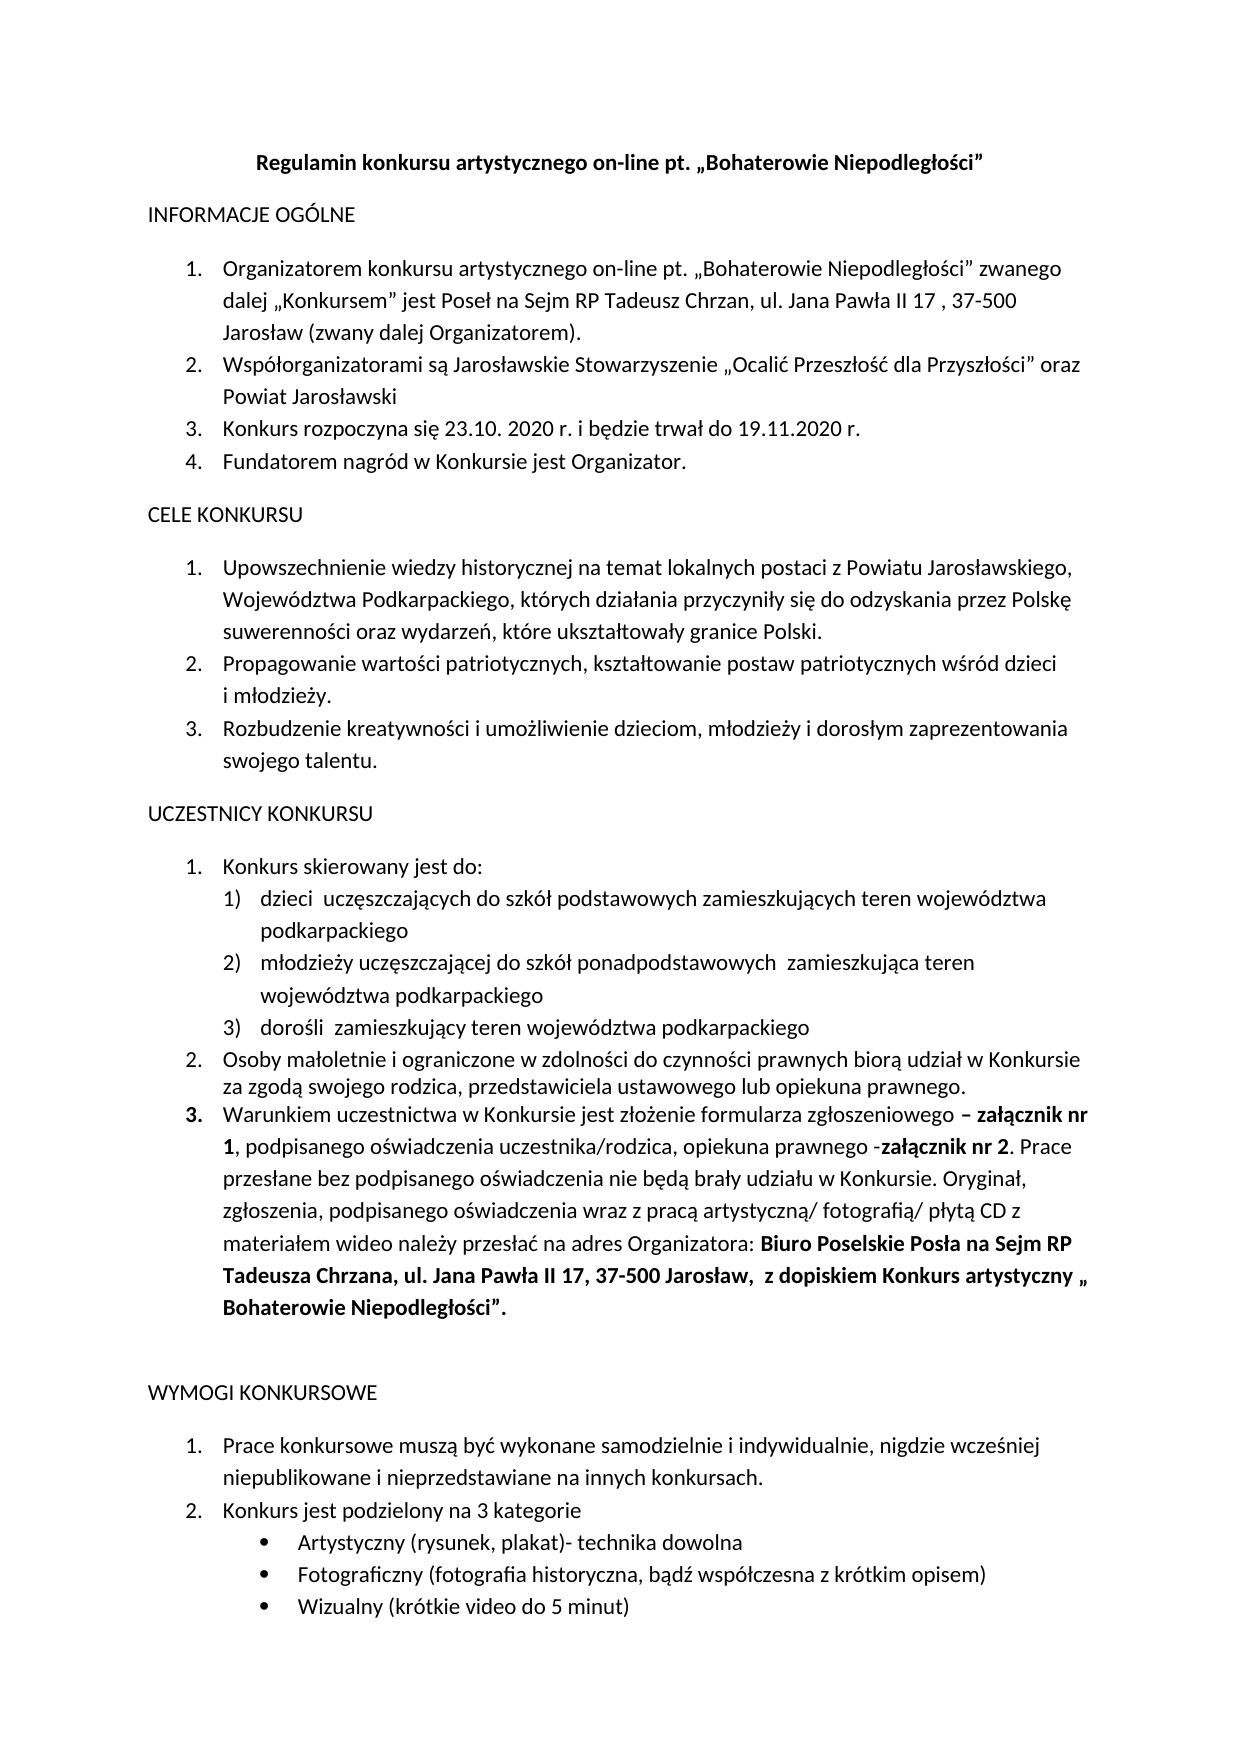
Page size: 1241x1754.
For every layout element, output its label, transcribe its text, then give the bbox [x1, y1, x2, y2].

list Fotograficzny (fotografia historyczna, bądź współczesna z krótkim opisem) [260, 1560, 1093, 1588]
text Wymogi konkursowe [148, 1378, 1093, 1406]
list Rozbudzenie kreatywności i umożliwienie dzieciom, młodzieży i dorosłym zaprezentowania swojego talentu. [185, 714, 1093, 774]
list Współorganizatorami są Jarosławskie Stowarzyszenie „Ocalić Przeszłość dla Przyszłości” oraz Powiat Jarosławski [185, 350, 1093, 410]
text INFORMACJE OGÓLNE [148, 201, 1093, 229]
text Uczestnicy konkursu [148, 799, 1093, 827]
list Upowszechnienie wiedzy historycznej na temat lokalnych postaci z Powiatu Jarosławskiego, Województwa Podkarpackiego, których działania przyczyniły się do odzyskania przez Polskę suwerenności oraz wydarzeń, które ukształtowały granice Polski. [185, 553, 1093, 645]
list Wizualny (krótkie video do 5 minut) [260, 1592, 1093, 1620]
list młodzieży uczęszczającej do szkół ponadpodstawowych zamieszkująca teren województwa podkarpackiego [223, 948, 1093, 1009]
text Regulamin konkursu artystycznego on-line pt. „Bohaterowie Niepodległości” [148, 148, 1093, 176]
list Konkurs skierowany jest do: [185, 852, 1093, 880]
list Konkurs jest podzielony na 3 kategorie [185, 1496, 1093, 1524]
list Organizatorem konkursu artystycznego on-line pt. „Bohaterowie Niepodległości” zwanego dalej „Konkursem” jest Poseł na Sejm RP Tadeusz Chrzan, ul. Jana Pawła II 17 , 37-500 Jarosław (zwany dalej Organizatorem). [185, 254, 1093, 346]
list Fundatorem nagród w Konkursie jest Organizator. [185, 447, 1093, 475]
list dzieci uczęszczających do szkół podstawowych zamieszkujących teren województwa podkarpackiego [223, 884, 1093, 944]
list Prace konkursowe muszą być wykonane samodzielnie i indywidualnie, nigdzie wcześniej niepublikowane i nieprzedstawiane na innych konkursach. [185, 1431, 1093, 1492]
list Propagowanie wartości patriotycznych, kształtowanie postaw patriotycznych wśród dzieci i młodzieży. [185, 649, 1093, 709]
list Artystyczny (rysunek, plakat)- technika dowolna [260, 1528, 1093, 1556]
text Cele konkursu [148, 500, 1093, 528]
list Konkurs rozpoczyna się 23.10. 2020 r. i będzie trwał do 19.11.2020 r. [185, 414, 1093, 443]
list Osoby małoletnie i ograniczone w zdolności do czynności prawnych biorą udział w Konkursie za zgodą swojego rodzica, przedstawiciela ustawowego lub opiekuna prawnego. [185, 1045, 1086, 1100]
list dorośli zamieszkujący teren województwa podkarpackiego [223, 1013, 1093, 1041]
list Warunkiem uczestnictwa w Konkursie jest złożenie formularza zgłoszeniowego – załącznik nr 1, podpisanego oświadczenia uczestnika/rodzica, opiekuna prawnego -załącznik nr 2. Prace przesłane bez podpisanego oświadczenia nie będą brały udziału w Konkursie. Oryginał, zgłoszenia, podpisanego oświadczenia wraz z pracą artystyczną/ fotografią/ płytą CD z materiałem wideo należy przesłać na adres Organizatora: Biuro Poselskie Posła na Sejm RP Tadeusza Chrzana, ul. Jana Pawła II 17, 37-500 Jarosław, z dopiskiem Konkurs artystyczny „ Bohaterowie Niepodległości”. [185, 1100, 1093, 1321]
